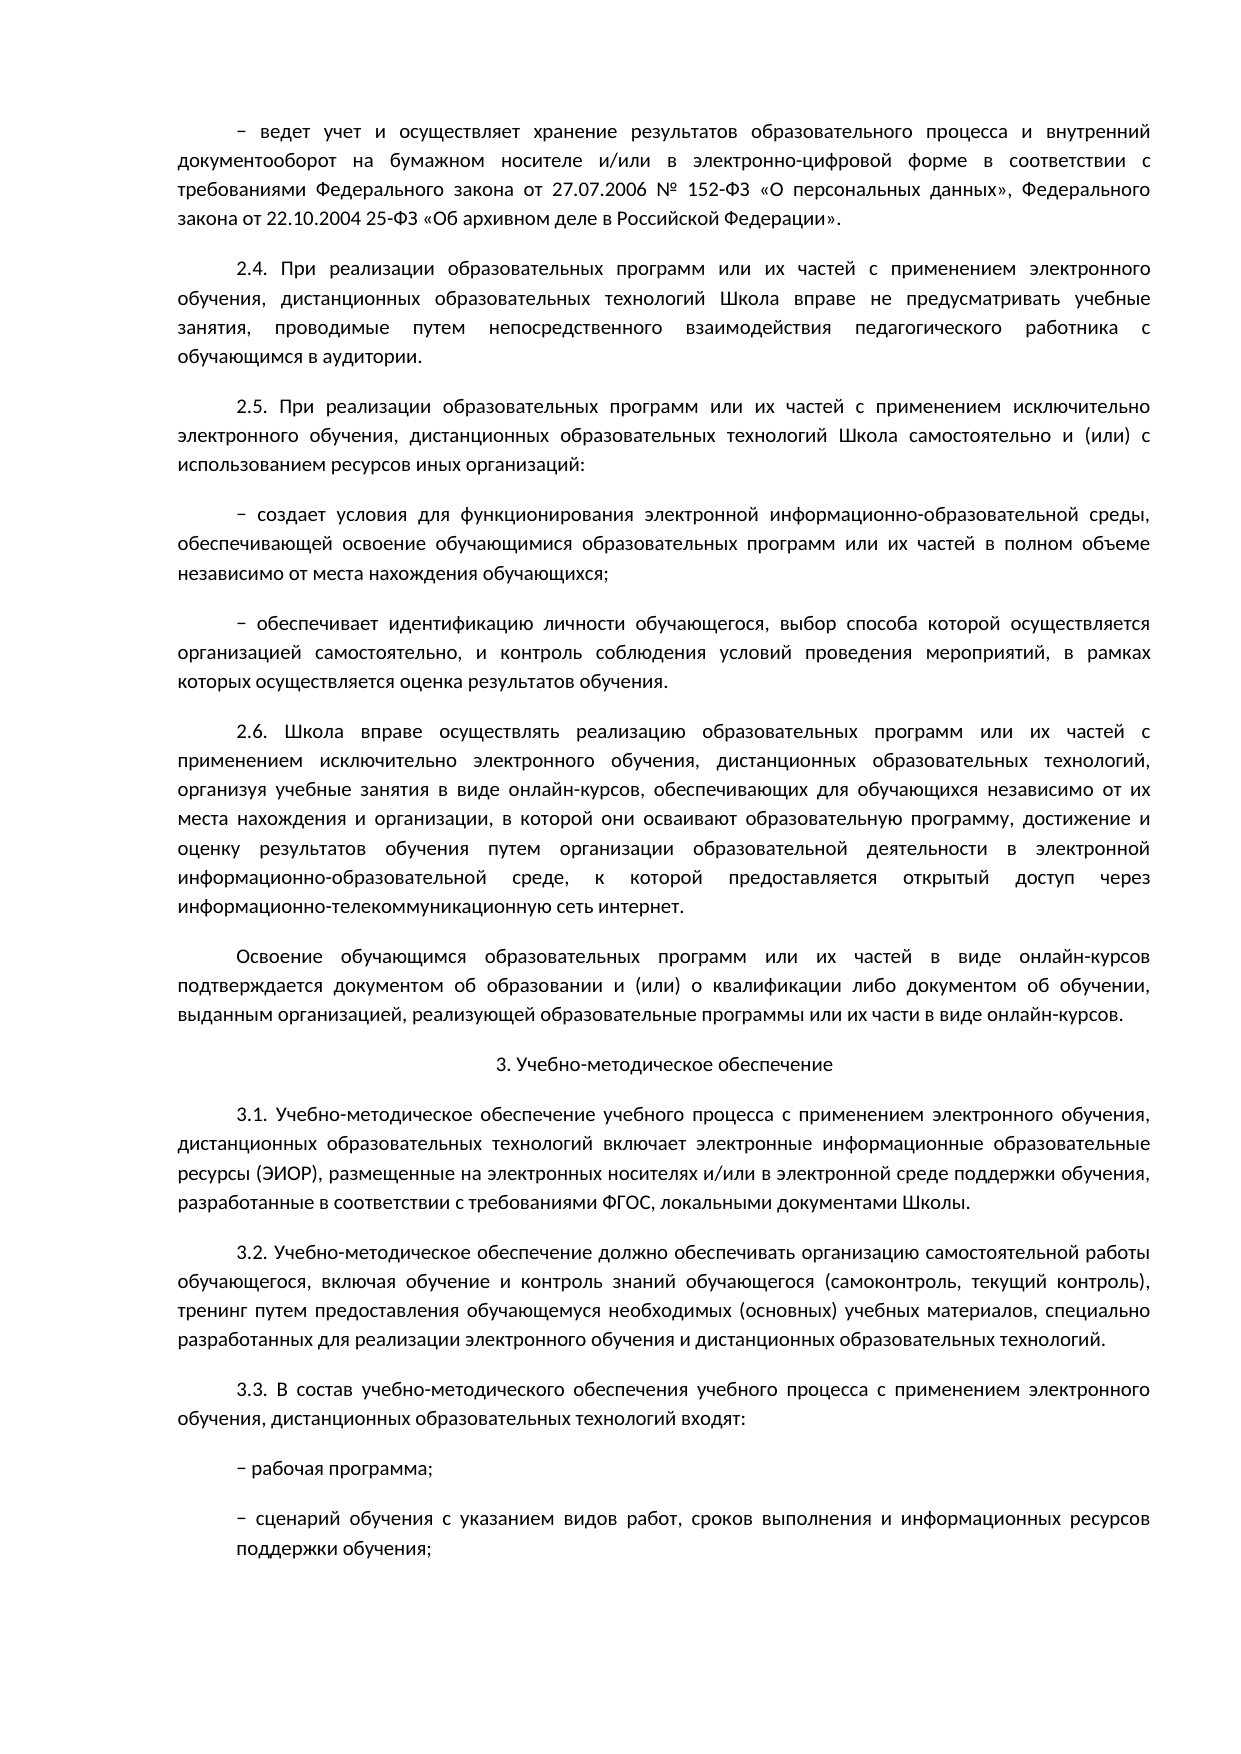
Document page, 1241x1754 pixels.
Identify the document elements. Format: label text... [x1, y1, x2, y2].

text − обеспечивает идентификацию личности обучающегося, выбор способа которой осуществляется организацией самостоятельно, и контроль соблюдения условий проведения мероприятий, в рамках которых осуществляется оценка результатов обучения. [177, 610, 1152, 693]
text Освоение обучающимся образовательных программ или их частей в виде онлайн-курсов подтверждается документом об образовании и (или) о квалификации либо документом об обучении, выданным организацией, реализующей образовательные программы или их части в виде онлайн-курсов. [177, 943, 1152, 1027]
text 3.1. Учебно-методическое обеспечение учебного процесса с применением электронного обучения, дистанционных образовательных технологий включает электронные информационные образовательные ресурсы (ЭИОР), размещенные на электронных носителях и/или в электронной среде поддержки обучения, разработанные в соответствии с требованиями ФГОС, локальными документами Школы. [177, 1101, 1152, 1214]
text 2.6. Школа вправе осуществлять реализацию образовательных программ или их частей с применением исключительно электронного обучения, дистанционных образовательных технологий, организуя учебные занятия в виде онлайн-курсов, обеспечивающих для обучающихся независимо от их места нахождения и организации, в которой они осваивают образовательную программу, достижение и оценку результатов обучения путем организации образовательной деятельности в электронной информационно-образовательной среде, к которой предоставляется открытый доступ через информационно-телекоммуникационную сеть интернет. [177, 718, 1152, 918]
text − сценарий обучения с указанием видов работ, сроков выполнения и информационных ресурсов поддержки обучения; [236, 1506, 1152, 1560]
text 3. Учебно-методическое обеспечение [177, 1051, 1152, 1077]
text − создает условия для функционирования электронной информационно-образовательной среды, обеспечивающей освоение обучающимися образовательных программ или их частей в полном объеме независимо от места нахождения обучающихся; [177, 501, 1152, 585]
text 3.3. В состав учебно-методического обеспечения учебного процесса с применением электронного обучения, дистанционных образовательных технологий входят: [177, 1376, 1152, 1431]
text 2.4. При реализации образовательных программ или их частей с применением электронного обучения, дистанционных образовательных технологий Школа вправе не предусматривать учебные занятия, проводимые путем непосредственного взаимодействия педагогического работника с обучающимся в аудитории. [177, 256, 1152, 368]
text − ведет учет и осуществляет хранение результатов образовательного процесса и внутренний документооборот на бумажном носителе и/или в электронно-цифровой форме в соответствии с требованиями Федерального закона от 27.07.2006 № 152-ФЗ «О персональных данных», Федерального закона от 22.10.2004 25-ФЗ «Об архивном деле в Российской Федерации». [177, 118, 1152, 231]
text 2.5. При реализации образовательных программ или их частей с применением исключительно электронного обучения, дистанционных образовательных технологий Школа самостоятельно и (или) с использованием ресурсов иных организаций: [177, 393, 1152, 477]
text − рабочая программа; [236, 1456, 1152, 1481]
text 3.2. Учебно-методическое обеспечение должно обеспечивать организацию самостоятельной работы обучающегося, включая обучение и контроль знаний обучающегося (самоконтроль, текущий контроль), тренинг путем предоставления обучающемуся необходимых (основных) учебных материалов, специально разработанных для реализации электронного обучения и дистанционных образовательных технологий. [177, 1239, 1152, 1352]
